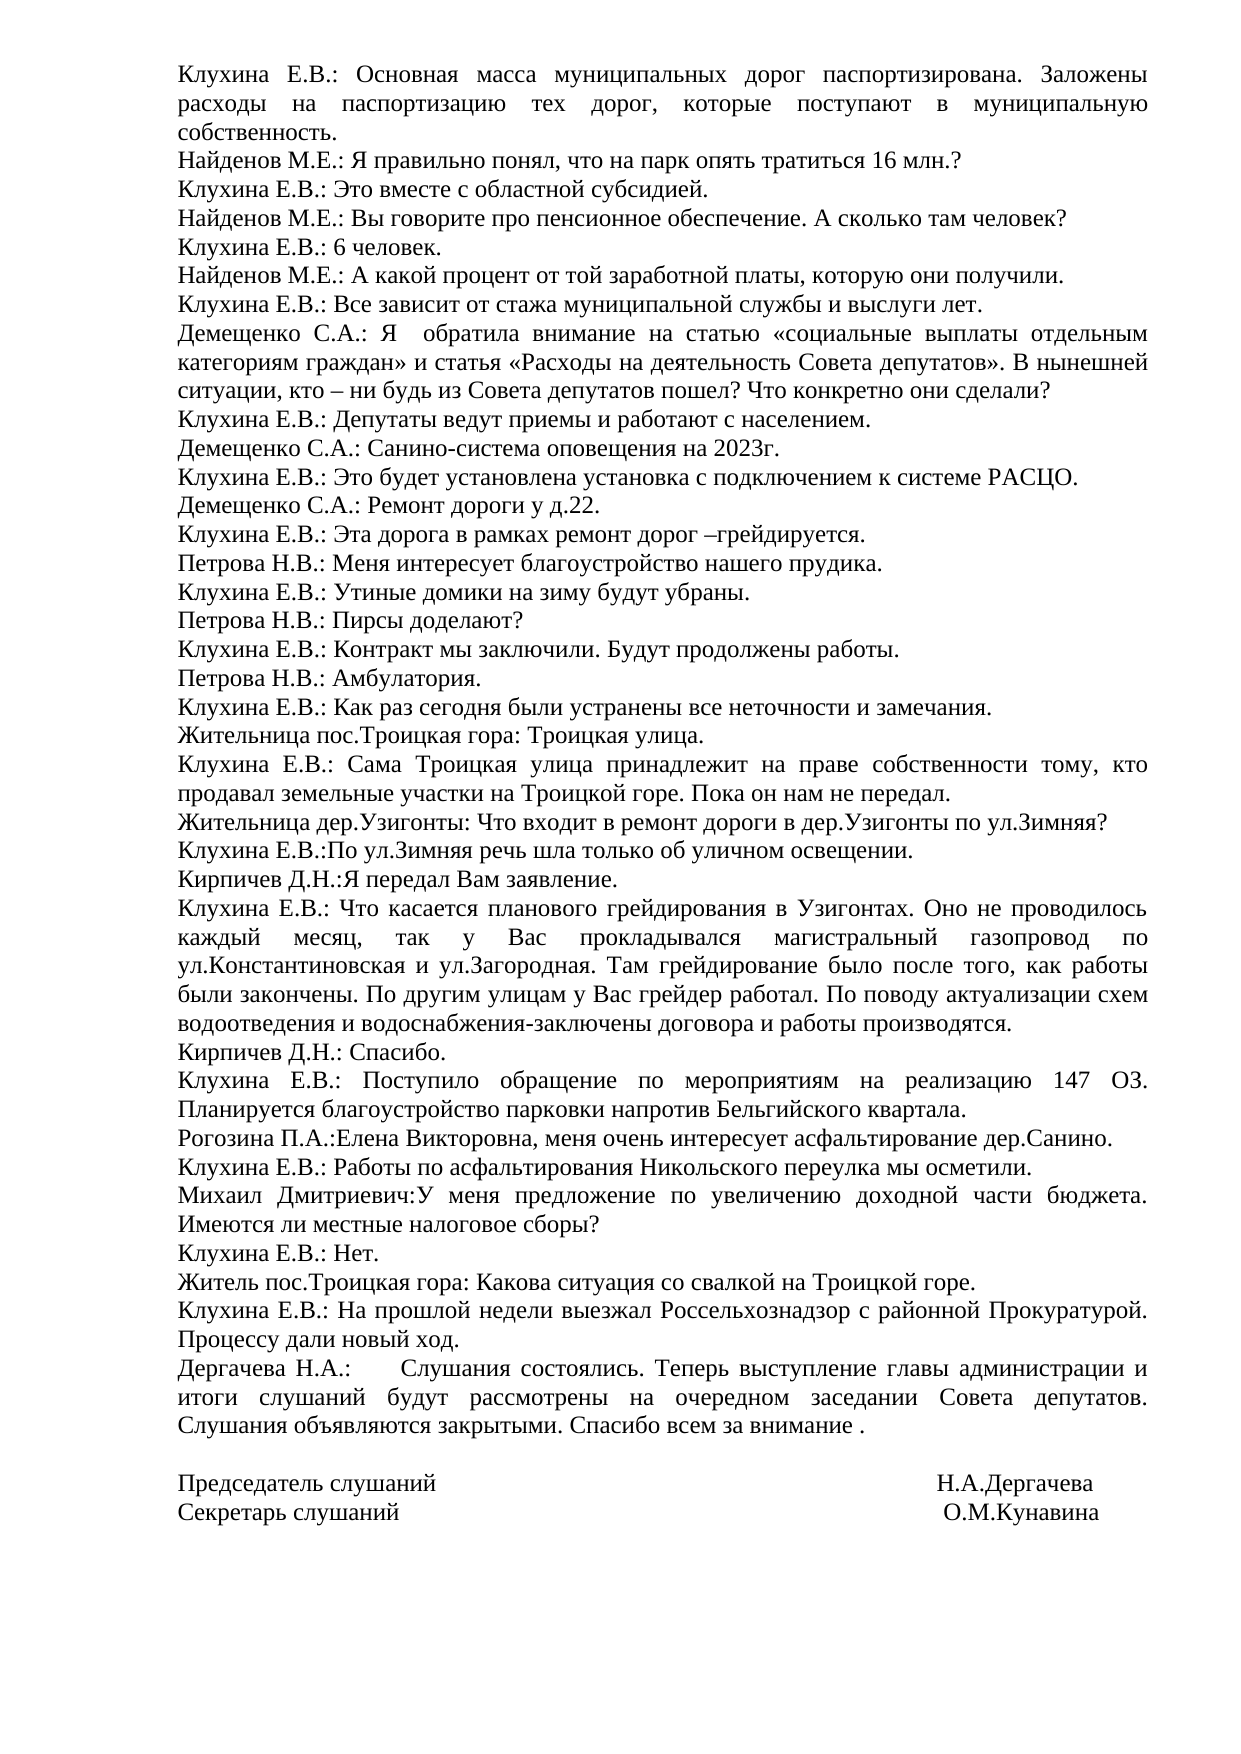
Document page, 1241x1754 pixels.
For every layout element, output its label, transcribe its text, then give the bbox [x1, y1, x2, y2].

text Демещенко С.А.: Я обратила внимание на статью «социальные выплаты отдельным категориям граждан» и статья «Расходы на деятельность Совета депутатов». В нынешней ситуации, кто – ни будь из Совета депутатов пошел? Что конкретно они сделали? [177, 318, 1149, 404]
text Клухина Е.В.: Нет. [177, 1238, 1149, 1267]
text Дергачева Н.А.: Слушания состоялись. Теперь выступление главы администрации и итоги слушаний будут рассмотрены на очередном заседании Совета депутатов. Слушания объявляются закрытыми. Спасибо всем за внимание . [177, 1353, 1149, 1439]
text Кирпичев Д.Н.:Я передал Вам заявление. [177, 864, 1149, 893]
text Клухина Е.В.: Это будет установлена установка с подключением к системе РАСЦО. [177, 462, 1149, 490]
text Клухина Е.В.:По ул.Зимняя речь шла только об уличном освещении. [177, 835, 1149, 864]
text Найденов М.Е.: Вы говорите про пенсионное обеспечение. А сколько там человек? [177, 203, 1149, 232]
text Михаил Дмитриевич:У меня предложение по увеличению доходной части бюджета. Имеются ли местные налоговое сборы? [177, 1180, 1149, 1238]
text Петрова Н.В.: Меня интересует благоустройство нашего прудика. [177, 548, 1149, 577]
text Клухина Е.В.: Все зависит от стажа муниципальной службы и выслуги лет. [177, 289, 1149, 318]
text Председатель слушаний Н.А.Дергачева [177, 1468, 1149, 1497]
text Житель пос.Троицкая гора: Какова ситуация со свалкой на Троицкой горе. [177, 1267, 1149, 1295]
text Рогозина П.А.:Елена Викторовна, меня очень интересует асфальтирование дер.Санино. [177, 1123, 1149, 1152]
text Клухина Е.В.: Работы по асфальтирования Никольского переулка мы осметили. [177, 1152, 1149, 1180]
text Клухина Е.В.: Как раз сегодня были устранены все неточности и замечания. [177, 692, 1149, 720]
text Кирпичев Д.Н.: Спасибо. [177, 1037, 1149, 1065]
text Клухина Е.В.: Поступило обращение по мероприятиям на реализацию 147 ОЗ. Планируется благоустройство парковки напротив Бельгийского квартала. [177, 1065, 1149, 1123]
text Клухина Е.В.: Сама Троицкая улица принадлежит на праве собственности тому, кто продавал земельные участки на Троицкой горе. Пока он нам не передал. [177, 749, 1149, 807]
text Петрова Н.В.: Амбулатория. [177, 663, 1149, 692]
text Секретарь слушаний О.М.Кунавина [177, 1497, 1149, 1525]
text Жительница дер.Узигонты: Что входит в ремонт дороги в дер.Узигонты по ул.Зимняя? [177, 807, 1149, 835]
text Клухина Е.В.: Это вместе с областной субсидией. [177, 174, 1149, 203]
text Демещенко С.А.: Ремонт дороги у д.22. [177, 490, 1149, 519]
text Демещенко С.А.: Санино-система оповещения на 2023г. [177, 433, 1149, 462]
text Клухина Е.В.: Утиные домики на зиму будут убраны. [177, 577, 1149, 605]
text Клухина Е.В.: Эта дорога в рамках ремонт дорог –грейдируется. [177, 519, 1149, 548]
text Клухина Е.В.: 6 человек. [177, 232, 1149, 260]
text Клухина Е.В.: Что касается планового грейдирования в Узигонтах. Оно не проводилось каждый месяц, так у Вас прокладывался магистральный газопровод по ул.Константиновская и ул.Загородная. Там грейдирование было после того, как работы были закончены. По другим улицам у Вас грейдер работал. По поводу актуализации схем водоотведения и водоснабжения-заключены договора и работы производятся. [177, 893, 1149, 1037]
text Клухина Е.В.: На прошлой недели выезжал Россельхознадзор с районной Прокуратурой. Процессу дали новый ход. [177, 1295, 1149, 1353]
text Найденов М.Е.: А какой процент от той заработной платы, которую они получили. [177, 260, 1149, 289]
text Найденов М.Е.: Я правильно понял, что на парк опять тратиться 16 млн.? [177, 145, 1149, 174]
text Клухина Е.В.: Основная масса муниципальных дорог паспортизирована. Заложены расходы на паспортизацию тех дорог, которые поступают в муниципальную собственность. [177, 59, 1149, 145]
text Жительница пос.Троицкая гора: Троицкая улица. [177, 720, 1149, 749]
text Клухина Е.В.: Депутаты ведут приемы и работают с населением. [177, 404, 1149, 433]
text Петрова Н.В.: Пирсы доделают? [177, 605, 1149, 634]
text Клухина Е.В.: Контракт мы заключили. Будут продолжены работы. [177, 634, 1149, 663]
